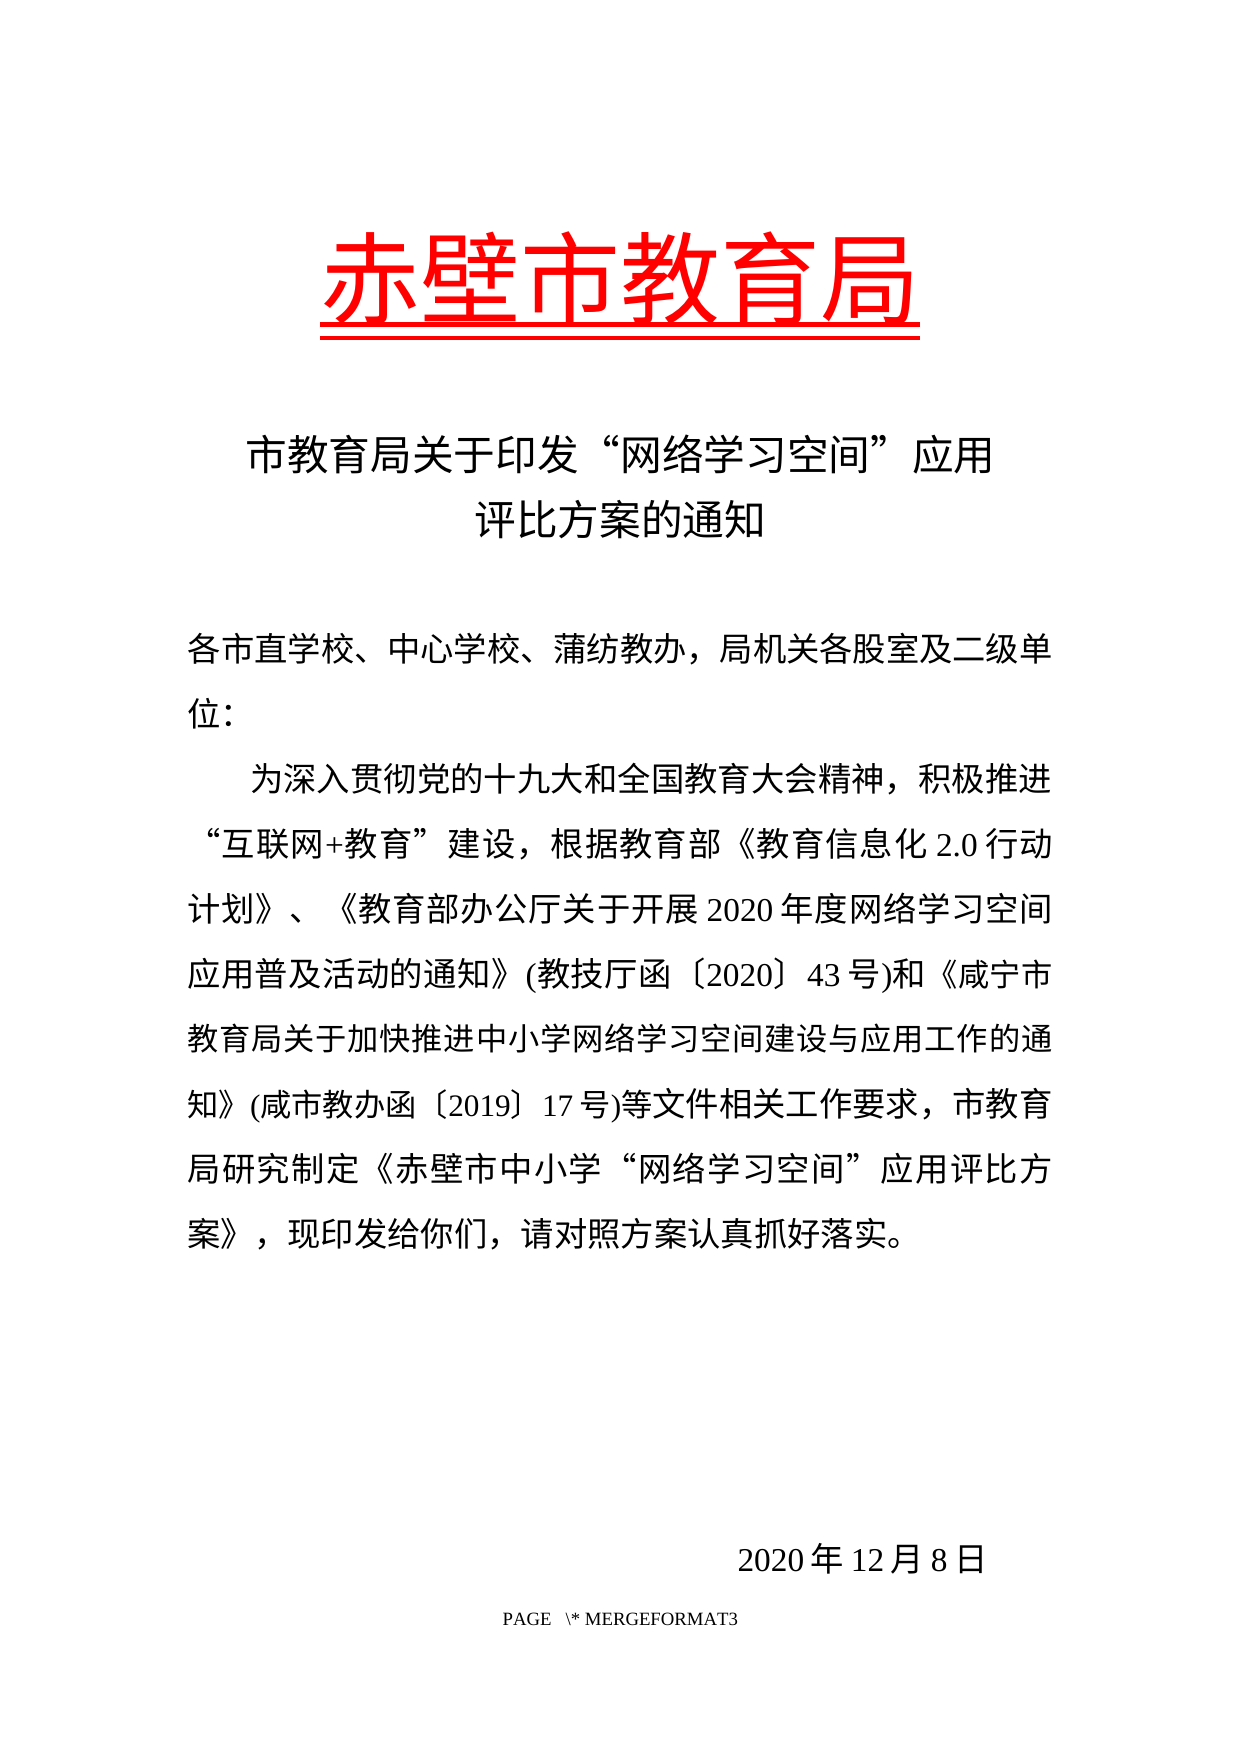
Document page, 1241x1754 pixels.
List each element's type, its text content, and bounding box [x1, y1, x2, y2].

subtitle 评比方案的通知 [187, 484, 1053, 549]
subtitle 市教育局关于印发“网络学习空间”应用 [187, 419, 1053, 484]
subtitle 赤壁市教育局 [187, 192, 1053, 354]
text 为深入贯彻党的十九大和全国教育大会精神，积极推进“互联网+教育”建设，根据教育部《教育信息化2.0行动计划》、《教育部办公厅关于开展2020年度网络学习空间应用普及活动的通知》(教技厅函〔2020〕43号)和《咸宁市教育局关于加快推进中小学网络学习空间建设与应用工作的通知》(咸市教办函〔2019〕17号)等文件相关工作要求，市教育局研究制定《赤壁市中小学“网络学习空间”应用评比方案》，现印发给你们，请对照方案认真抓好落实。 [187, 744, 1053, 1264]
text 2020年12月8日 [187, 1524, 1053, 1589]
text 各市直学校、中心学校、蒲纺教办，局机关各股室及二级单位： [187, 614, 1053, 744]
